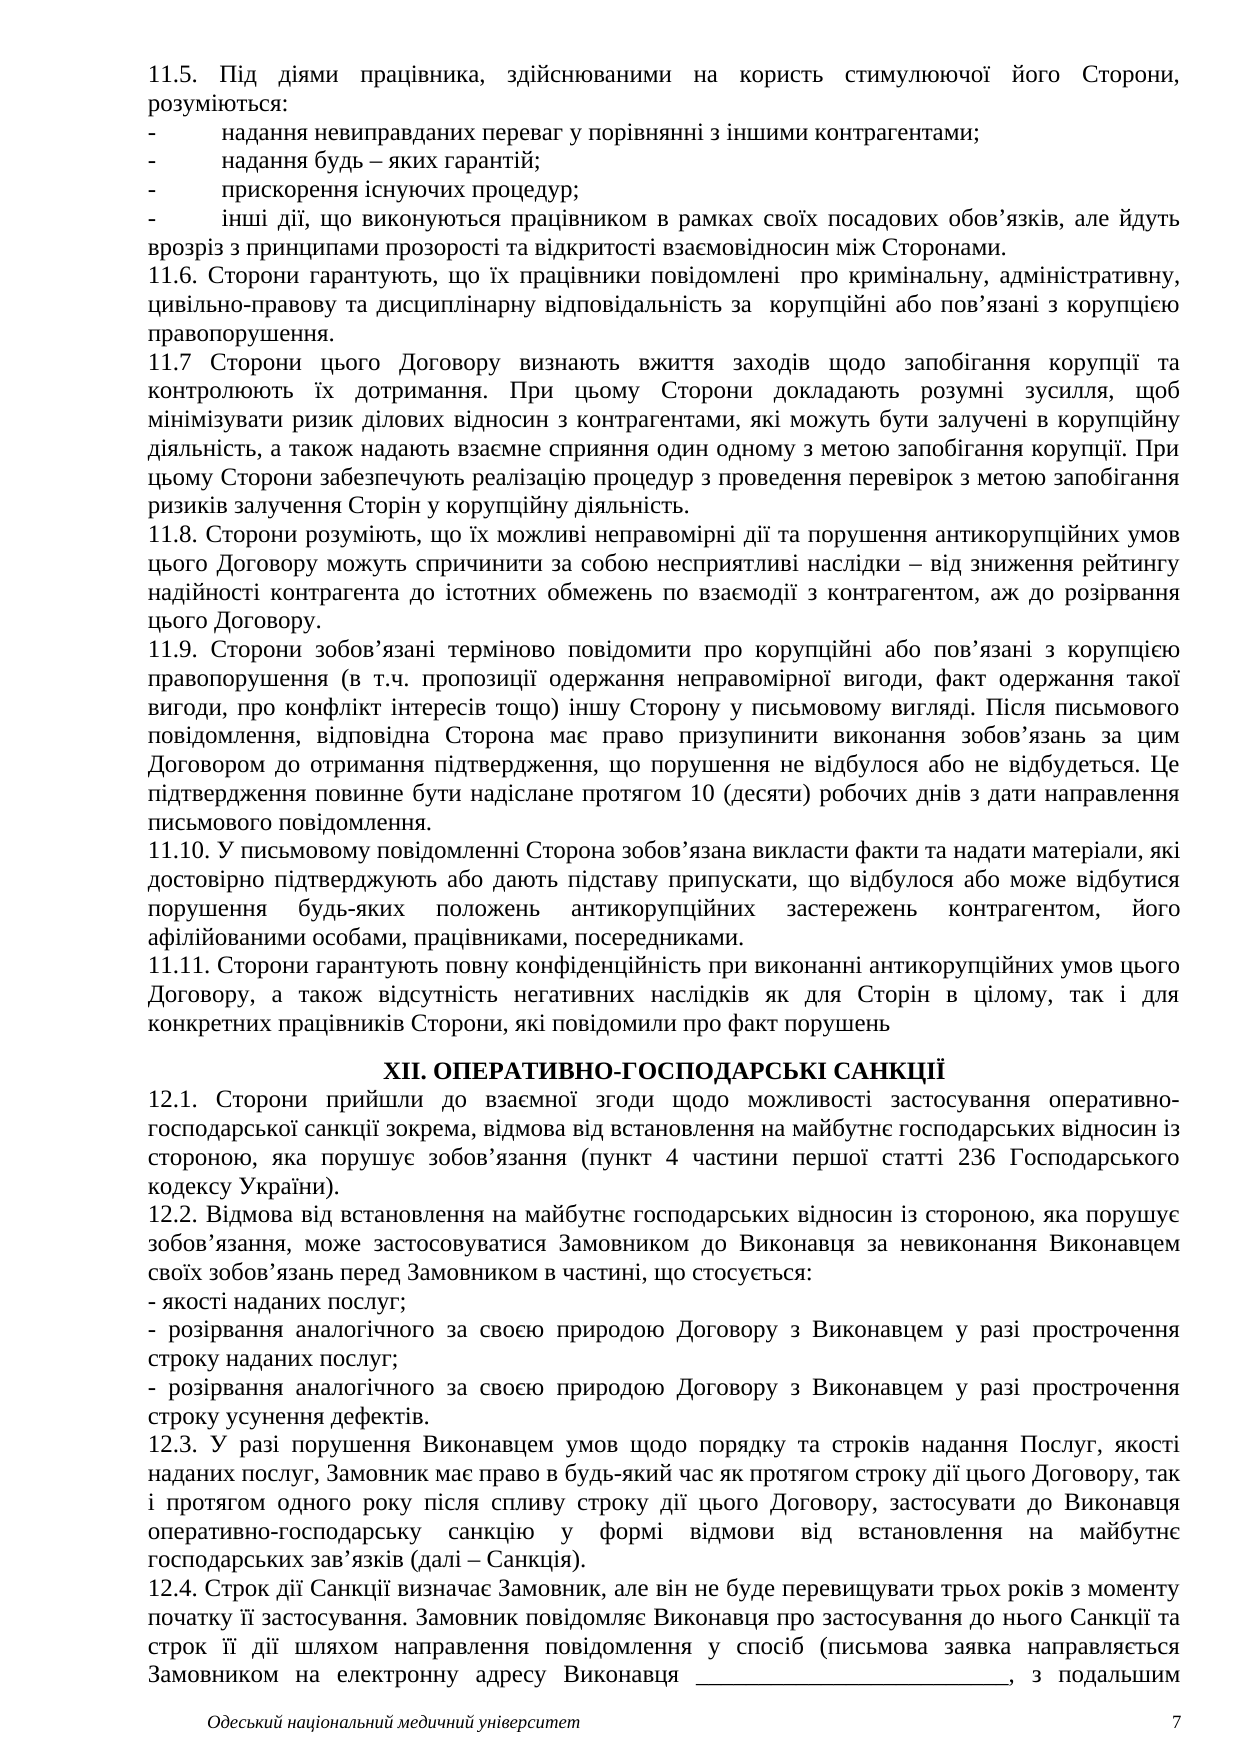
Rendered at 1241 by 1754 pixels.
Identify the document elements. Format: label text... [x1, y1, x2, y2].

list надання будь – яких гарантій; [148, 145, 1181, 174]
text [148, 1573, 1181, 1688]
text - розірвання аналогічного за своєю природою Договору з Виконавцем у разі прострочення строку усунення дефектів. [148, 1372, 1181, 1429]
text - розірвання аналогічного за своєю природою Договору з Виконавцем у разі прострочення строку наданих послуг; [148, 1314, 1181, 1372]
text 11.5. Під діями працівника, здійснюваними на користь стимулюючої його Сторони, розуміються: [148, 59, 1181, 117]
text 11.8. Сторони розуміють, що їх можливі неправомірні дії та порушення антикорупційних умов цього Договору можуть спричинити за собою несприятливі наслідки – від зниження рейтингу надійності контрагента до істотних обмежень по взаємодії з контрагентом, аж до розірвання цього Договору. [148, 519, 1181, 634]
text XII. ОПЕРАТИВНО-ГОСПОДАРСЬКІ САНКЦІЇ [148, 1056, 1181, 1084]
text 12.1. Сторони прийшли до взаємної згоди щодо можливості застосування оперативно-господарської санкції зокрема, відмова від встановлення на майбутнє господарських відносин із стороною, яка порушує зобов’язання (пункт 4 частини першої статті 236 Господарського кодексу України). [148, 1084, 1181, 1199]
text 11.9. Сторони зобов’язані терміново повідомити про корупційні або пов’язані з корупцією правопорушення (в т.ч. пропозиції одержання неправомірної вигоди, факт одержання такої вигоди, про конфлікт інтересів тощо) іншу Сторону у письмовому вигляді. Після письмового повідомлення, відповідна Сторона має право призупинити виконання зобов’язань за цим Договором до отримання підтвердження, що порушення не відбулося або не відбудеться. Це підтвердження повинне бути надіслане протягом 10 (десяти) робочих днів з дати направлення письмового повідомлення. [148, 634, 1181, 835]
text 12.2. Відмова від встановлення на майбутнє господарських відносин із стороною, яка порушує зобов’язання, може застосовуватися Замовником до Виконавця за невиконання Виконавцем своїх зобов’язань перед Замовником в частині, що стосується: [148, 1199, 1181, 1286]
text - якості наданих послуг; [148, 1286, 1181, 1314]
list інші дії, що виконуються працівником в рамках своїх посадових обов’язків, але йдуть врозріз з принципами прозорості та відкритості взаємовідносин між Сторонами. [148, 203, 1181, 260]
list прискорення існуючих процедур; [148, 174, 1181, 203]
text 12.3. У разі порушення Виконавцем умов щодо порядку та строків надання Послуг, якості наданих послуг, Замовник має право в будь-який час як протягом строку дії цього Договору, так і протягом одного року після спливу строку дії цього Договору, застосувати до Виконавця оперативно-господарську санкцію у формі відмови від встановлення на майбутнє господарських зав’язків (далі – Санкція). [148, 1429, 1181, 1573]
list надання невиправданих переваг у порівнянні з іншими контрагентами; [148, 117, 1181, 145]
text 11.11. Сторони гарантують повну конфіденційність при виконанні антикорупційних умов цього Договору, а також відсутність негативних наслідків як для Сторін в цілому, так і для конкретних працівників Сторони, які повідомили про факт порушень [148, 950, 1181, 1037]
text 11.6. Сторони гарантують, що їх працівники повідомлені про кримінальну, адміністративну, цивільно-правову та дисциплінарну відповідальність за корупційні або пов’язані з корупцією правопорушення. [148, 260, 1181, 347]
text 11.10. У письмовому повідомленні Сторона зобов’язана викласти факти та надати матеріали, які достовірно підтверджують або дають підставу припускати, що відбулося або може відбутися порушення будь-яких положень антикорупційних застережень контрагентом, його афілійованими особами, працівниками, посередниками. [148, 835, 1181, 950]
text 11.7 Сторони цього Договору визнають вжиття заходів щодо запобігання корупції та контролюють їх дотримання. При цьому Сторони докладають розумні зусилля, щоб мінімізувати ризик ділових відносин з контрагентами, які можуть бути залучені в корупційну діяльність, а також надають взаємне сприяння один одному з метою запобігання корупції. При цьому Сторони забезпечують реалізацію процедур з проведення перевірок з метою запобігання ризиків залучення Сторін у корупційну діяльність. [148, 347, 1181, 519]
